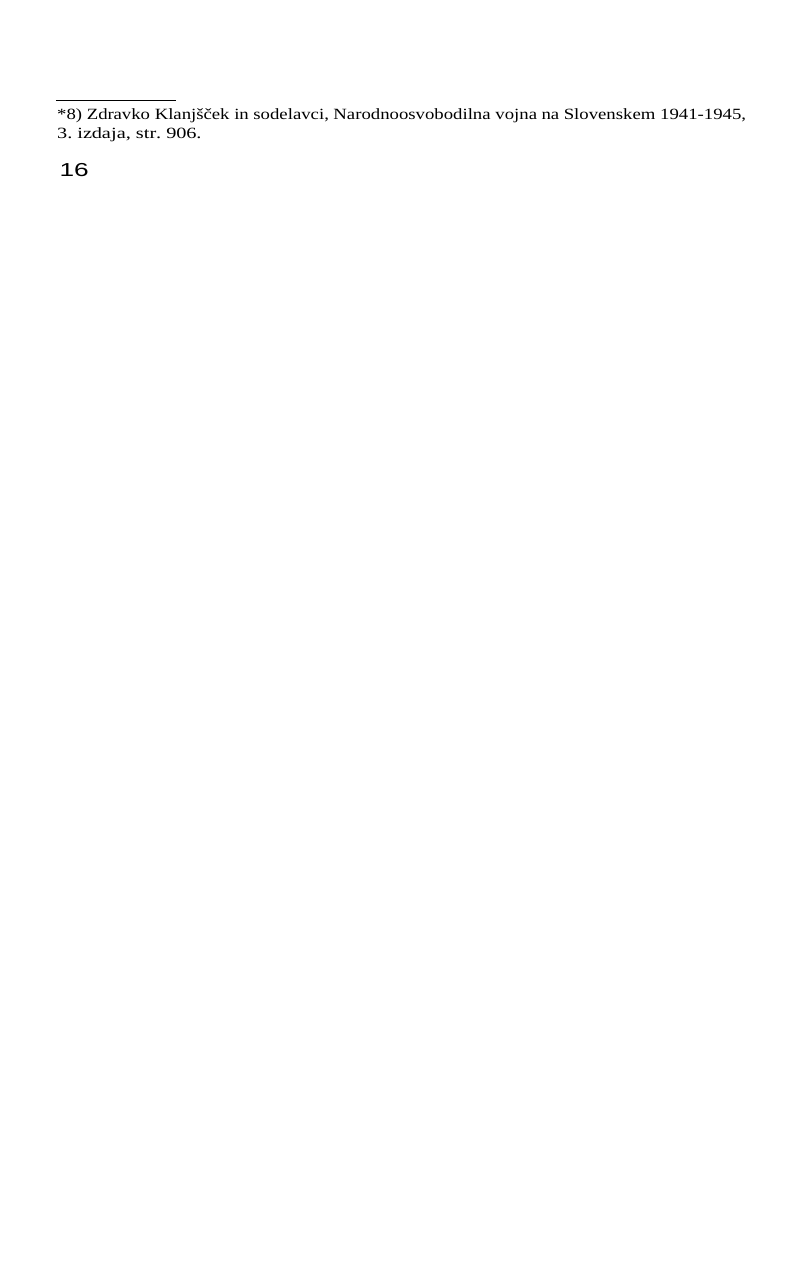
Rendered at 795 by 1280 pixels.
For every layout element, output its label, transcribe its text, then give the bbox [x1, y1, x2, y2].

text *8) Zdravko Klanjšček in sodelavci, Narodnoosvobodilna vojna na Slovenskem 1941-1945, [57, 98, 780, 122]
text 16 [59, 158, 780, 180]
text 3. izdaja, str. 906. [57, 124, 780, 142]
